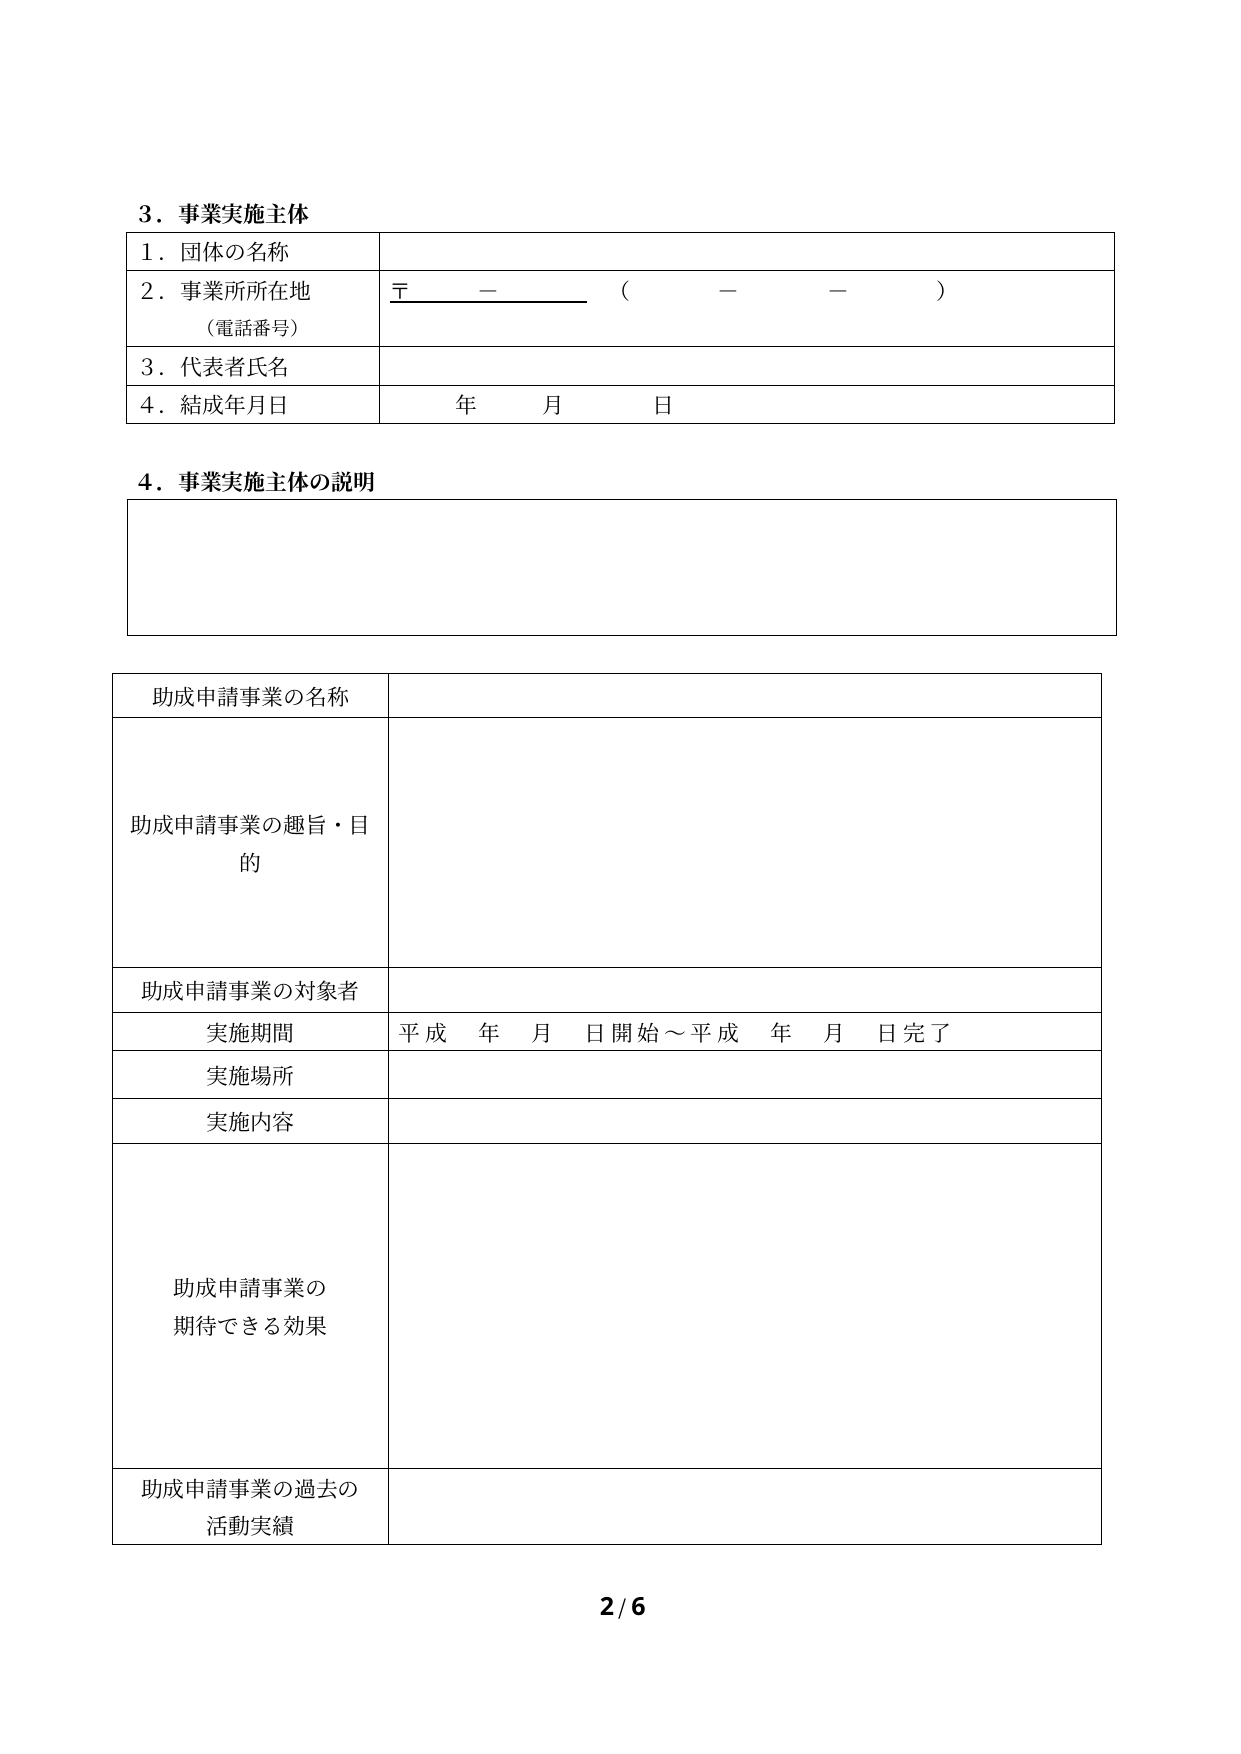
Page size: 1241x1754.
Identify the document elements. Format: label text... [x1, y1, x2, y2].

table_cell [389, 1469, 1101, 1544]
table_header [380, 233, 1114, 270]
table_cell 助成申請事業の趣旨・目的 [113, 718, 388, 967]
table_header １．団体の名称 [127, 233, 379, 270]
table_header [128, 500, 1116, 634]
table_cell [389, 718, 1101, 967]
table_cell 年 月 日 [380, 386, 1114, 423]
table_cell [389, 1144, 1101, 1468]
table_cell 助成申請事業の過去の 活動実績 [113, 1469, 388, 1544]
table_cell ２．事業所所在地 （電話番号） [127, 271, 379, 346]
table_cell 実施場所 [113, 1051, 388, 1098]
table_cell 助成申請事業の対象者 [113, 968, 388, 1012]
table_cell 助成申請事業の 期待できる効果 [113, 1144, 388, 1468]
table_cell ４．結成年月日 [127, 386, 379, 423]
table_cell [389, 968, 1101, 1012]
table_header [389, 674, 1101, 717]
table_header 助成申請事業の名称 [113, 674, 388, 717]
table_cell 平成 年 月 日開始～平成 年 月 日完了 [389, 1013, 1101, 1050]
table_cell ３．代表者氏名 [127, 347, 379, 385]
table_cell 〒 － （ － － ） [380, 271, 1114, 346]
table_cell [389, 1099, 1101, 1143]
table_cell 実施内容 [113, 1099, 388, 1143]
text ３．事業実施主体 [112, 194, 1128, 232]
table_cell 実施期間 [113, 1013, 388, 1050]
table_cell [389, 1051, 1101, 1098]
table_cell [380, 347, 1114, 385]
text ４．事業実施主体の説明 [112, 462, 1128, 499]
